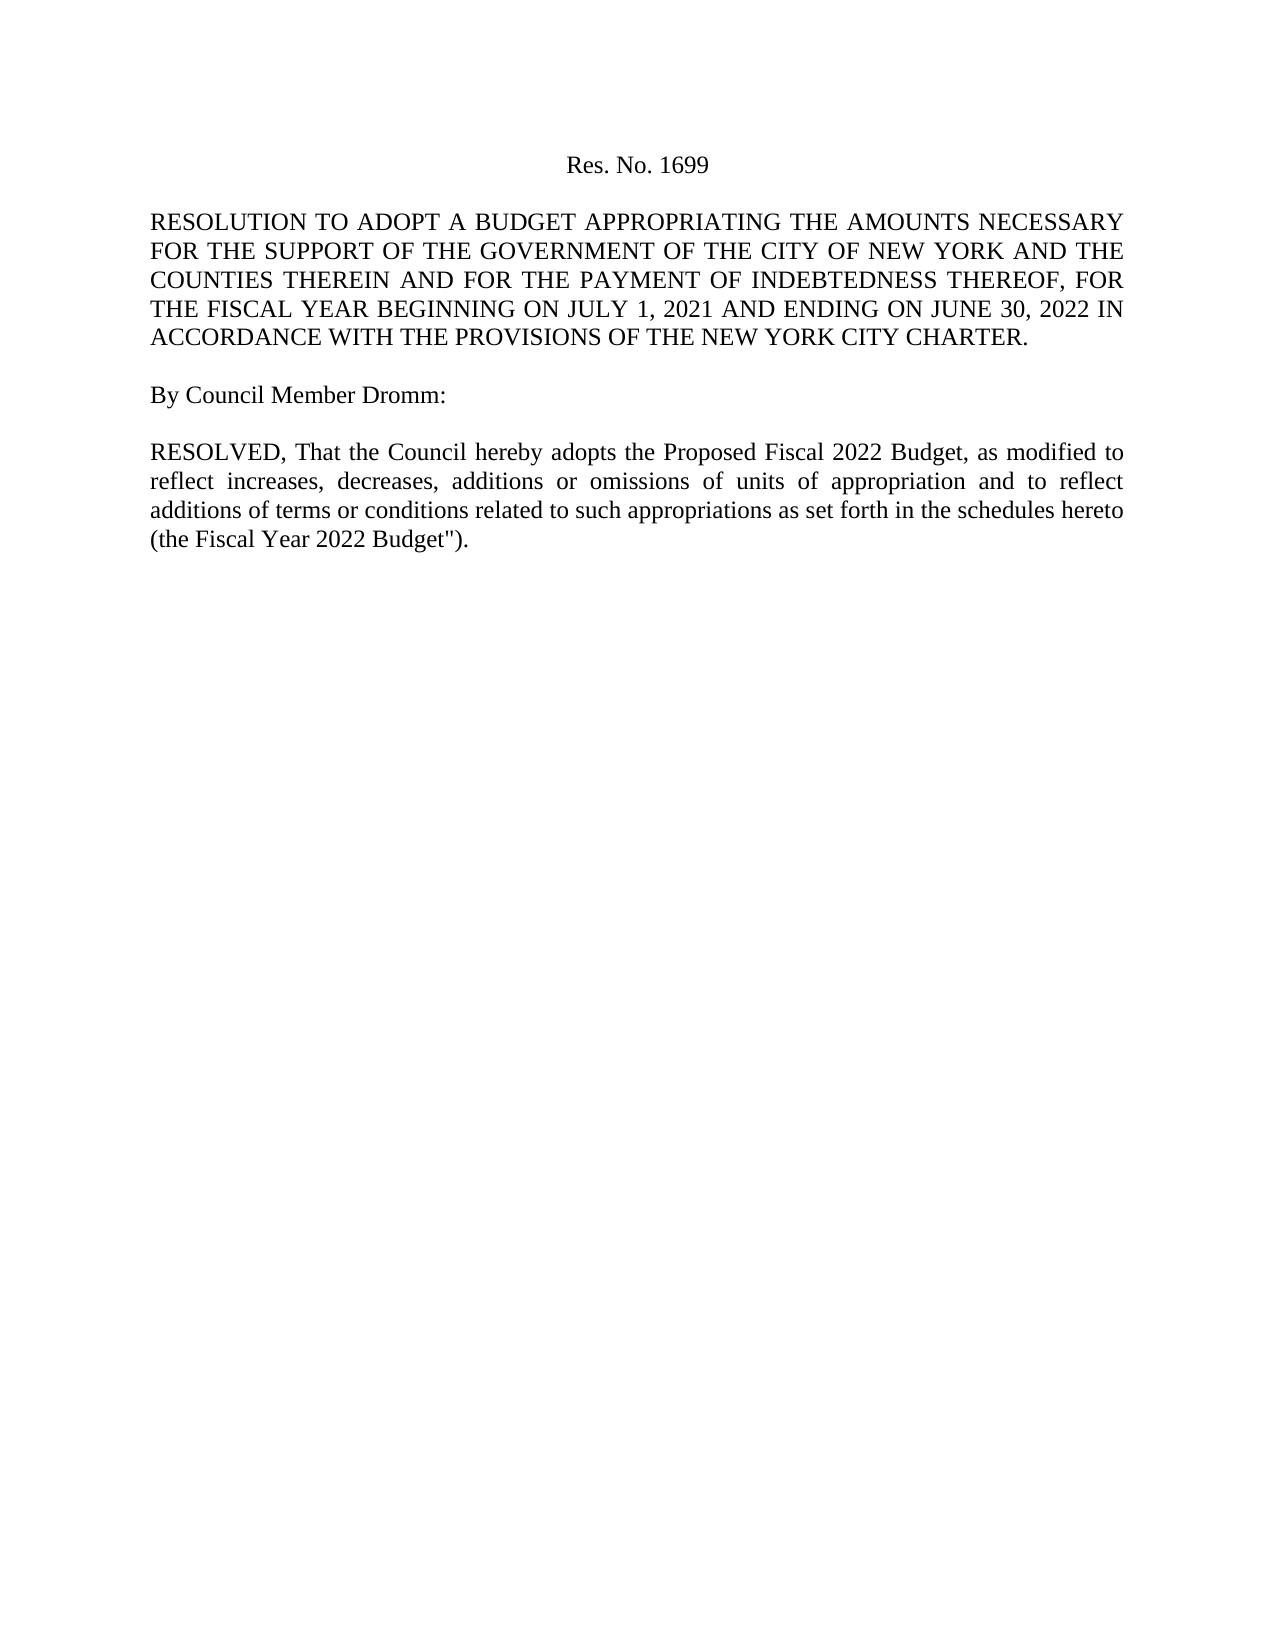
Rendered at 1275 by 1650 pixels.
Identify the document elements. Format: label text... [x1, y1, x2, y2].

text RESOLUTION TO ADOPT A BUDGET APPROPRIATING THE AMOUNTS NECESSARY FOR THE SUPPORT OF THE GOVERNMENT OF THE CITY OF NEW YORK AND THE COUNTIES THEREIN AND FOR THE PAYMENT OF INDEBTEDNESS THEREOF, FOR THE FISCAL YEAR BEGINNING ON JULY 1, 2021 AND ENDING ON JUNE 30, 2022 IN ACCORDANCE WITH THE PROVISIONS OF THE NEW YORK CITY CHARTER. [150, 207, 1125, 351]
text Res. No. 1699 [150, 150, 1125, 179]
text By Council Member Dromm: [150, 380, 1125, 409]
text RESOLVED, That the Council hereby adopts the Proposed Fiscal 2022 Budget, as modified to reflect increases, decreases, additions or omissions of units of appropriation and to reflect additions of terms or conditions related to such appropriations as set forth in the schedules hereto (the Fiscal Year 2022 Budget"). [150, 437, 1125, 552]
